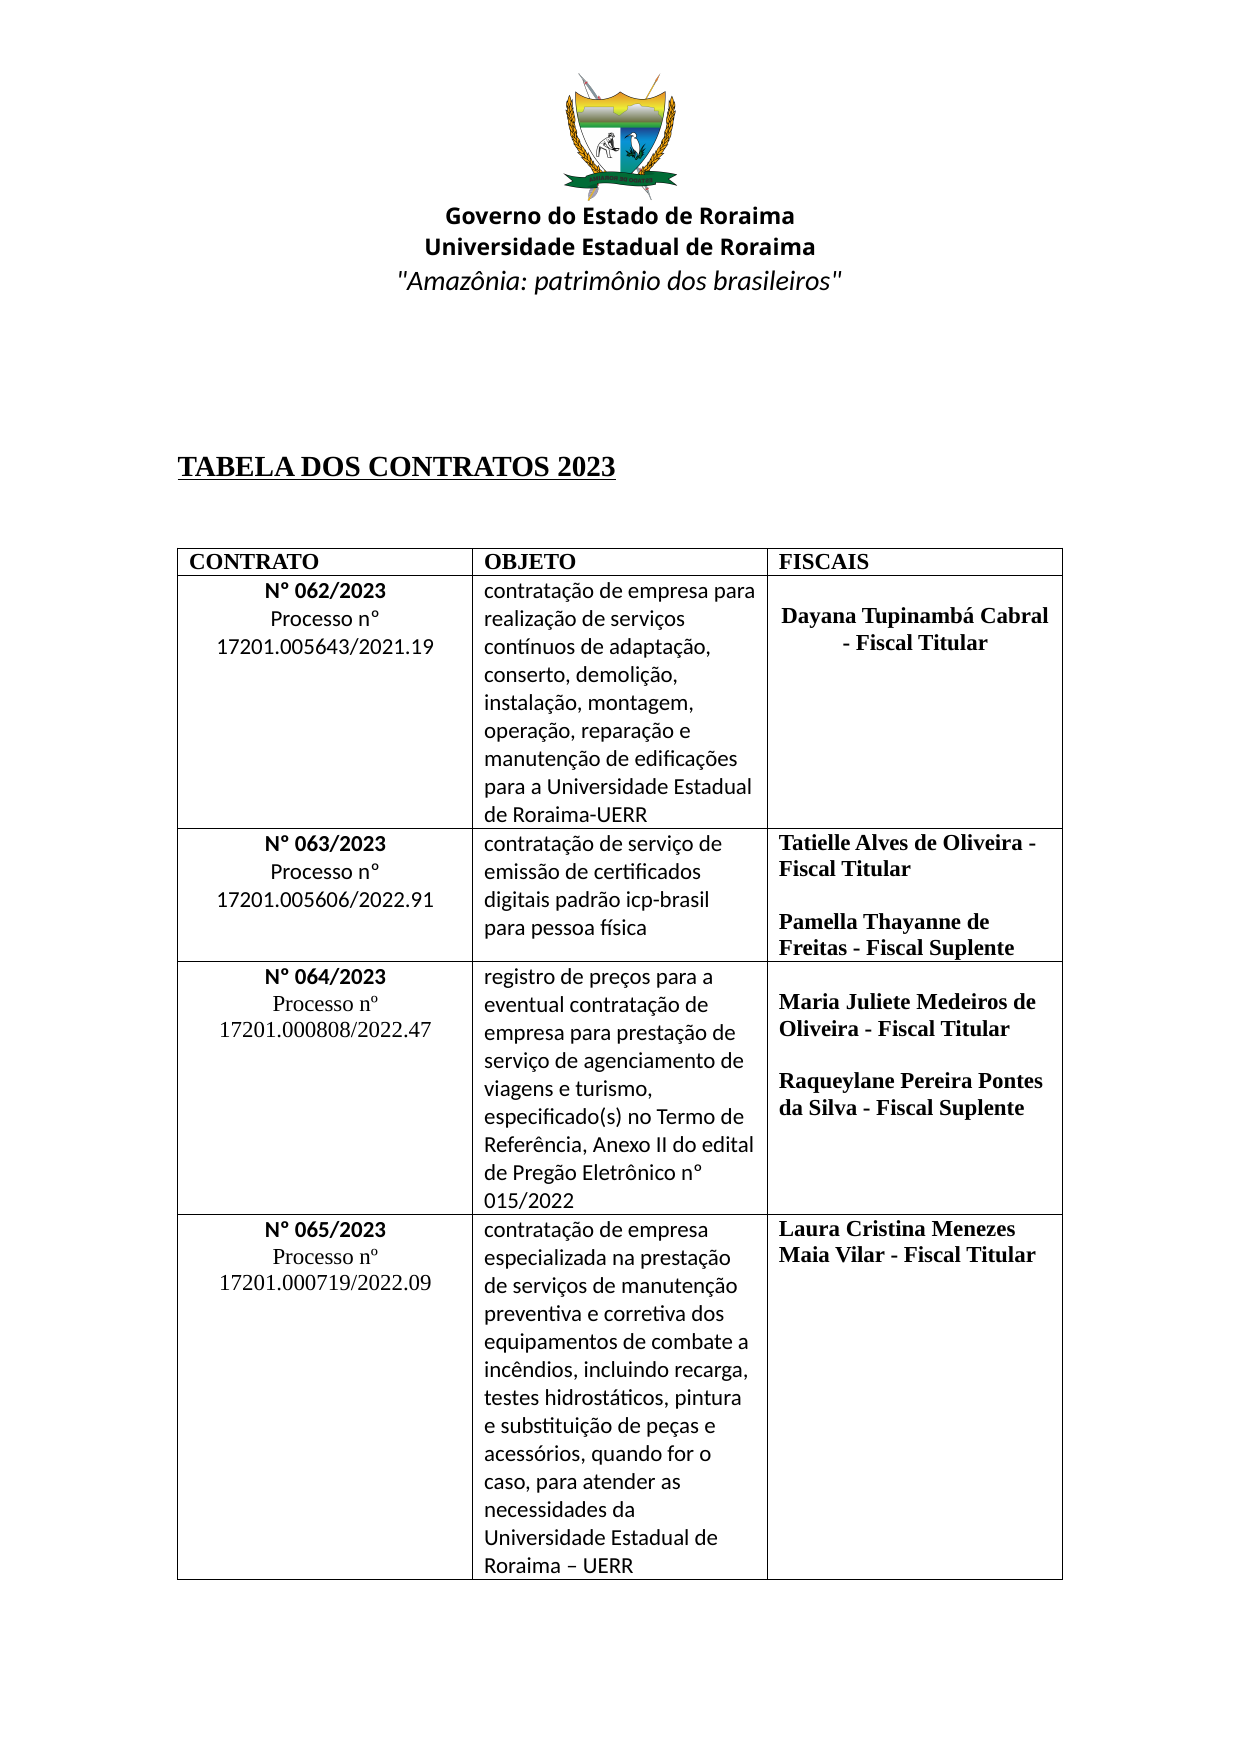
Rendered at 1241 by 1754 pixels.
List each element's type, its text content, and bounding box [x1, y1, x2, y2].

picture [563, 73, 678, 201]
table_cell Nº 063/2023 Processo nº 17201.005606/2022.91 [178, 829, 472, 961]
table_cell Nº 062/2023 Processo nº 17201.005643/2021.19 [178, 576, 472, 828]
table_header CONTRATO [178, 549, 472, 575]
table_cell Nº 064/2023 Processo nº 17201.000808/2022.47 [178, 962, 472, 1214]
table_cell Laura Cristina Menezes Maia Vilar - Fiscal Titular [768, 1215, 1062, 1579]
table_header OBJETO [473, 549, 767, 575]
table_cell contratação de serviço de emissão de certificados digitais padrão icp-brasil para pessoa física [473, 829, 767, 961]
table_cell registro de preços para a eventual contratação de empresa para prestação de serviço de agenciamento de viagens e turismo, especificado(s) no Termo de Referência, Anexo II do edital de Pregão Eletrônico nº 015/2022 [473, 962, 767, 1214]
text TABELA DOS CONTRATOS 2023 [177, 449, 1063, 483]
table_cell Dayana Tupinambá Cabral - Fiscal Titular [768, 576, 1062, 828]
table_cell Maria Juliete Medeiros de Oliveira - Fiscal Titular Raqueylane Pereira Pontes da Silva - Fiscal Suplente [768, 962, 1062, 1214]
table_cell contratação de empresa para realização de serviços contínuos de adaptação, conserto, demolição, instalação, montagem, operação, reparação e manutenção de edificações para a Universidade Estadual de Roraima-UERR [473, 576, 767, 828]
table_cell Tatielle Alves de Oliveira - Fiscal Titular Pamella Thayanne de Freitas - Fiscal Suplente [768, 829, 1062, 961]
table_header FISCAIS [768, 549, 1062, 575]
table_cell contratação de empresa especializada na prestação de serviços de manutenção preventiva e corretiva dos equipamentos de combate a incêndios, incluindo recarga, testes hidrostáticos, pintura e substituição de peças e acessórios, quando for o caso, para atender as necessidades da Universidade Estadual de Roraima – UERR [473, 1215, 767, 1579]
table_cell Nº 065/2023 Processo nº 17201.000719/2022.09 [178, 1215, 472, 1579]
